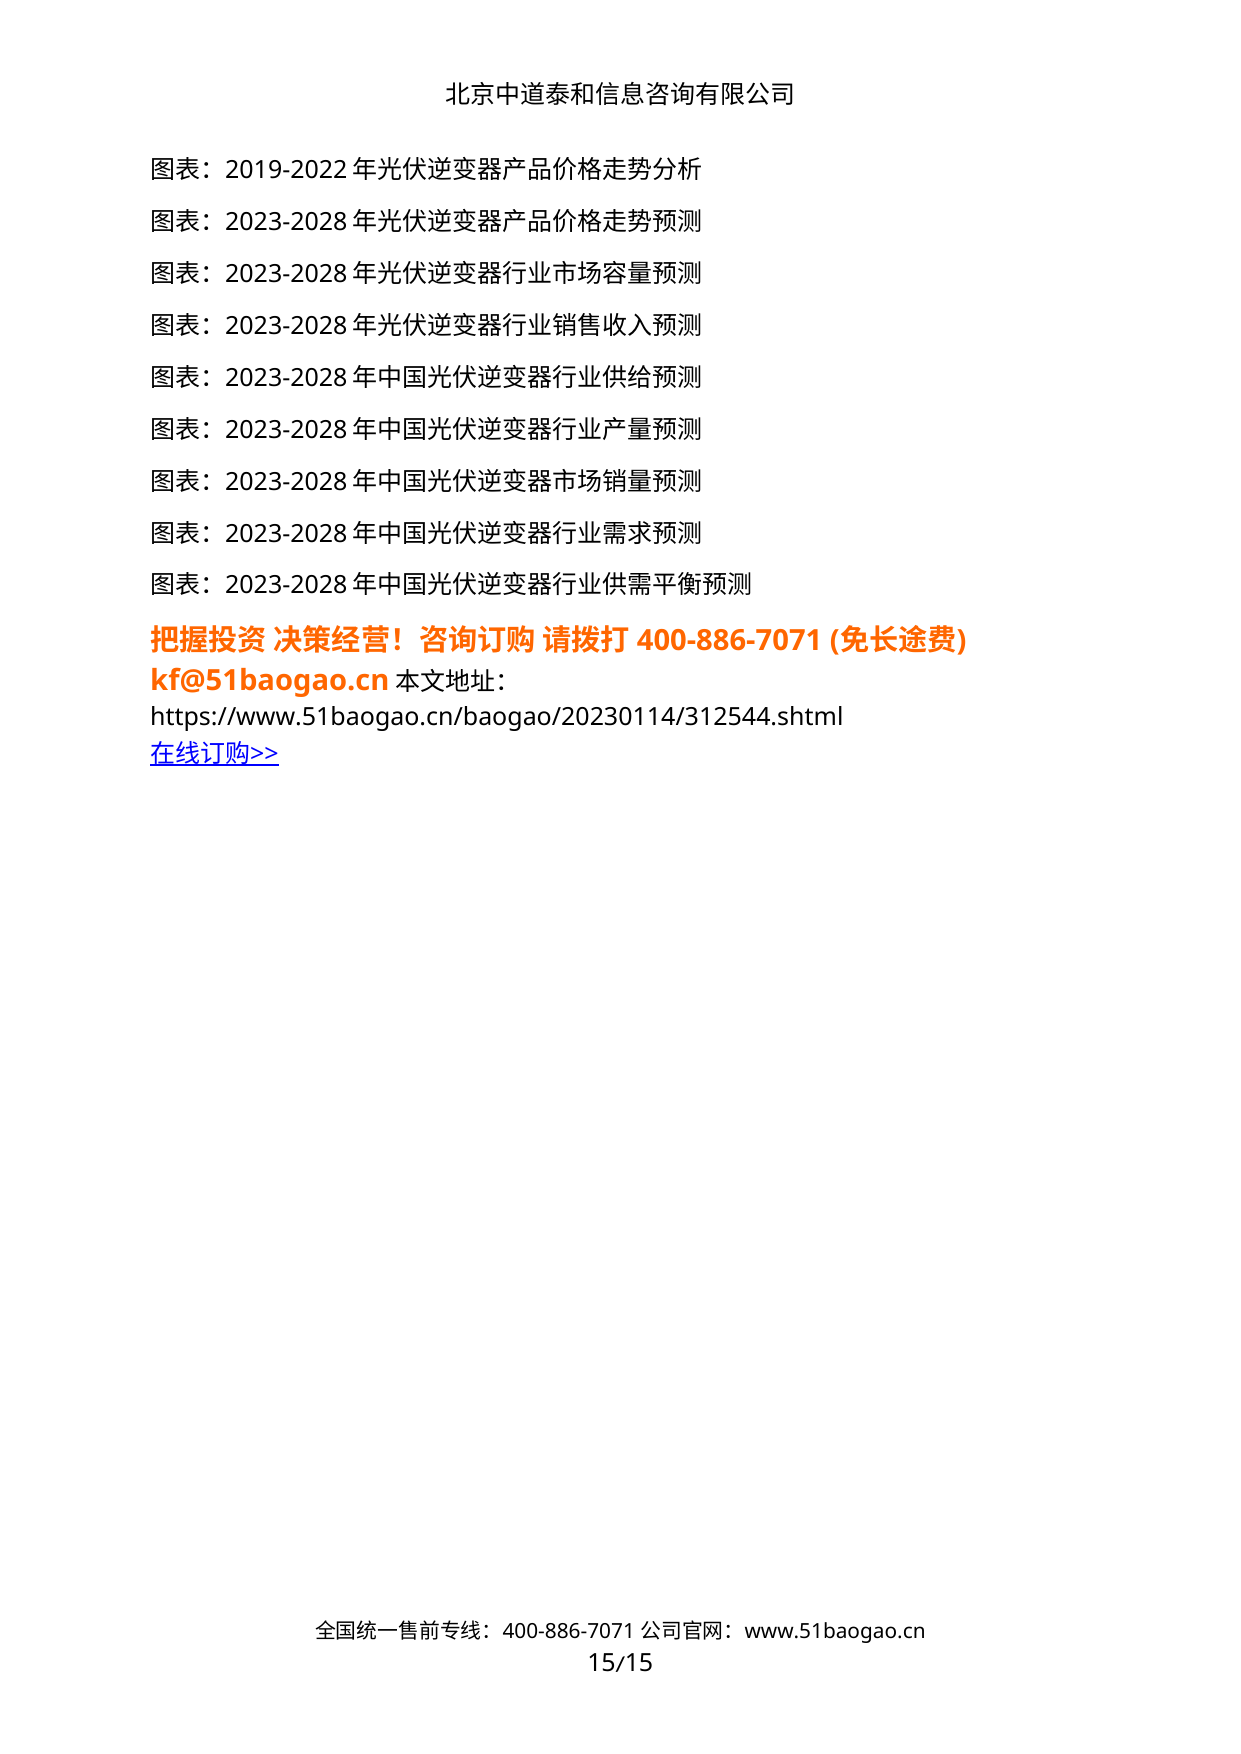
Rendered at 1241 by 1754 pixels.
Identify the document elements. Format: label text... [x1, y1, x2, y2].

text 图表：2019-2022年光伏逆变器产品价格走势分析 [150, 150, 1090, 186]
text 图表：2023-2028年中国光伏逆变器行业产量预测 [150, 409, 1090, 446]
text 图表：2023-2028年中国光伏逆变器行业需求预测 [150, 513, 1090, 549]
text 图表：2023-2028年中国光伏逆变器行业供需平衡预测 [150, 565, 1090, 601]
text 图表：2023-2028年中国光伏逆变器行业供给预测 [150, 357, 1090, 394]
text 图表：2023-2028年光伏逆变器行业市场容量预测 [150, 254, 1090, 290]
text 图表：2023-2028年中国光伏逆变器市场销量预测 [150, 461, 1090, 497]
text 图表：2023-2028年光伏逆变器行业销售收入预测 [150, 306, 1090, 342]
text 图表：2023-2028年光伏逆变器产品价格走势预测 [150, 202, 1090, 238]
text 在线订购>> [150, 733, 1090, 769]
text 把握投资 决策经营！咨询订购 请拨打 400-886-7071 (免长途费) kf@51baogao.cn本文地址：https://www.51baogao.cn/baogao/20230114/312544.shtml [150, 617, 1090, 733]
